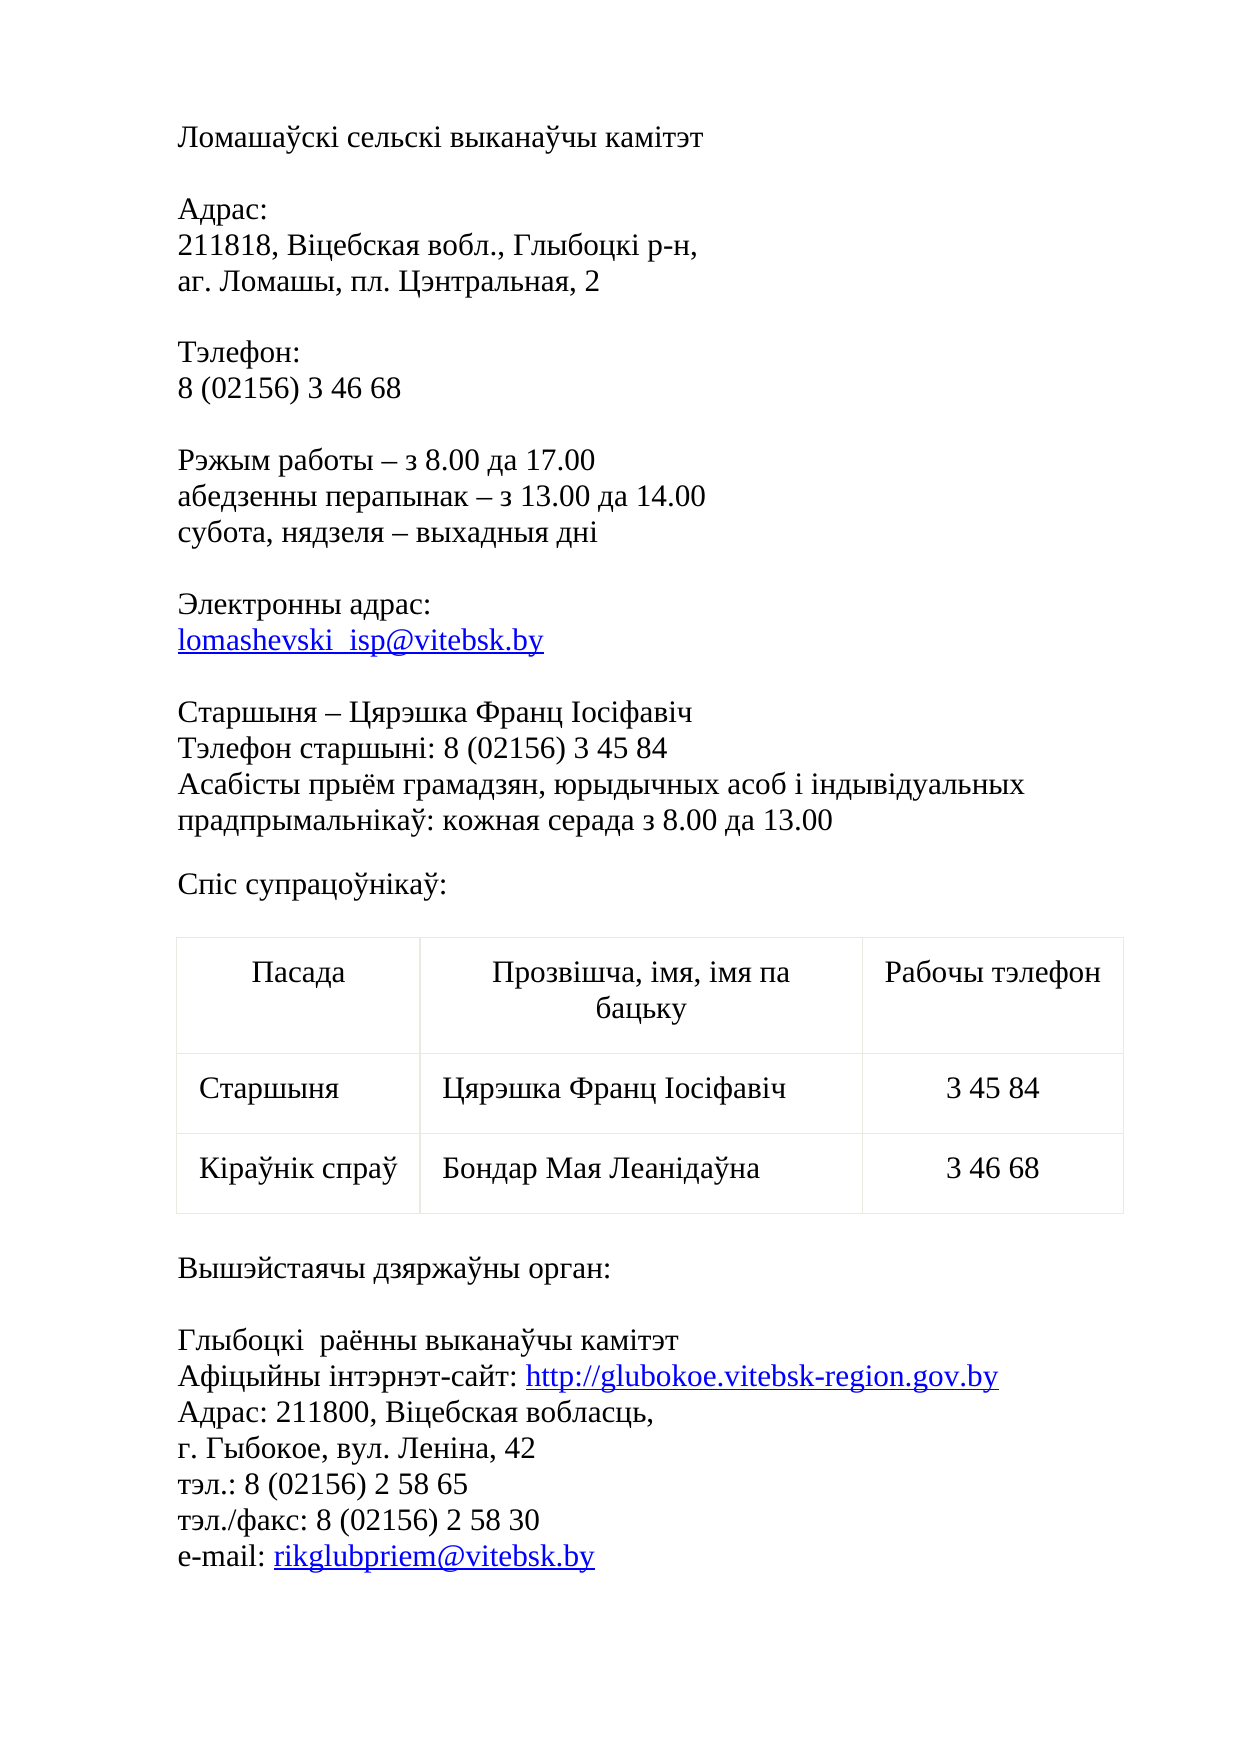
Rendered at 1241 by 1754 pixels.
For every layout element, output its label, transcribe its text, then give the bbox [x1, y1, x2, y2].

text 8 (02156) 3 46 68 [177, 370, 1152, 406]
text Адрас: 211800, Віцебская вобласць, [177, 1393, 1152, 1429]
text Рэжым работы – з 8.00 да 17.00 [177, 442, 1152, 477]
text Спіс супрацоўнікаў: [177, 865, 1152, 901]
text аг. Ломашы, пл. Цэнтральная, 2 [177, 262, 1152, 298]
text lomashevski_isp@vitebsk.by [177, 621, 1152, 657]
text Глыбоцкі раённы выканаўчы камітэт [177, 1322, 1152, 1357]
text тэл.: 8 (02156) 2 58 65 [177, 1465, 1152, 1501]
text 211818, Віцебская вобл., Глыбоцкі р-н, [177, 226, 1152, 262]
table_cell Цярэшка Франц Іосіфавіч [421, 1054, 862, 1133]
table_header Прозвішча, імя, імя па бацьку [421, 938, 862, 1053]
text Адрас: [177, 190, 1152, 226]
table_cell Бондар Мая Леанідаўна [421, 1134, 862, 1213]
text Ломашаўскі сельскі выканаўчы камітэт [177, 118, 1152, 154]
table_cell Старшыня [177, 1054, 419, 1133]
text субота, нядзеля – выхадныя дні [177, 513, 1152, 549]
table_cell Кіраўнік спраў [177, 1134, 419, 1213]
table_cell 3 46 68 [863, 1134, 1123, 1213]
table_header Пасада [177, 938, 419, 1053]
text Афіцыйны інтэрнэт-сайт: http://glubokoe.vitebsk-region.gov.by [177, 1357, 1152, 1393]
text Старшыня – Цярэшка Франц Іосіфавіч [177, 693, 1152, 729]
text абедзенны перапынак – з 13.00 да 14.00 [177, 477, 1152, 513]
text тэл./факс: 8 (02156) 2 58 30 [177, 1501, 1152, 1537]
text Тэлефон: [177, 334, 1152, 370]
text Вышэйстаячы дзяржаўны орган: [177, 1250, 1152, 1286]
text e-mail: rikglubpriem@vitebsk.by [177, 1537, 1152, 1573]
table_cell 3 45 84 [863, 1054, 1123, 1133]
text Асабісты прыём грамадзян, юрыдычных асоб і індывідуальных прадпрымальнікаў: кожная серада з 8.00 да 13.00 [177, 765, 1152, 837]
table_header Рабочы тэлефон [863, 938, 1123, 1053]
text Электронны адрас: [177, 585, 1152, 621]
text Тэлефон старшыні: 8 (02156) 3 45 84 [177, 729, 1152, 765]
text г. Гыбокое, вул. Леніна, 42 [177, 1429, 1152, 1465]
